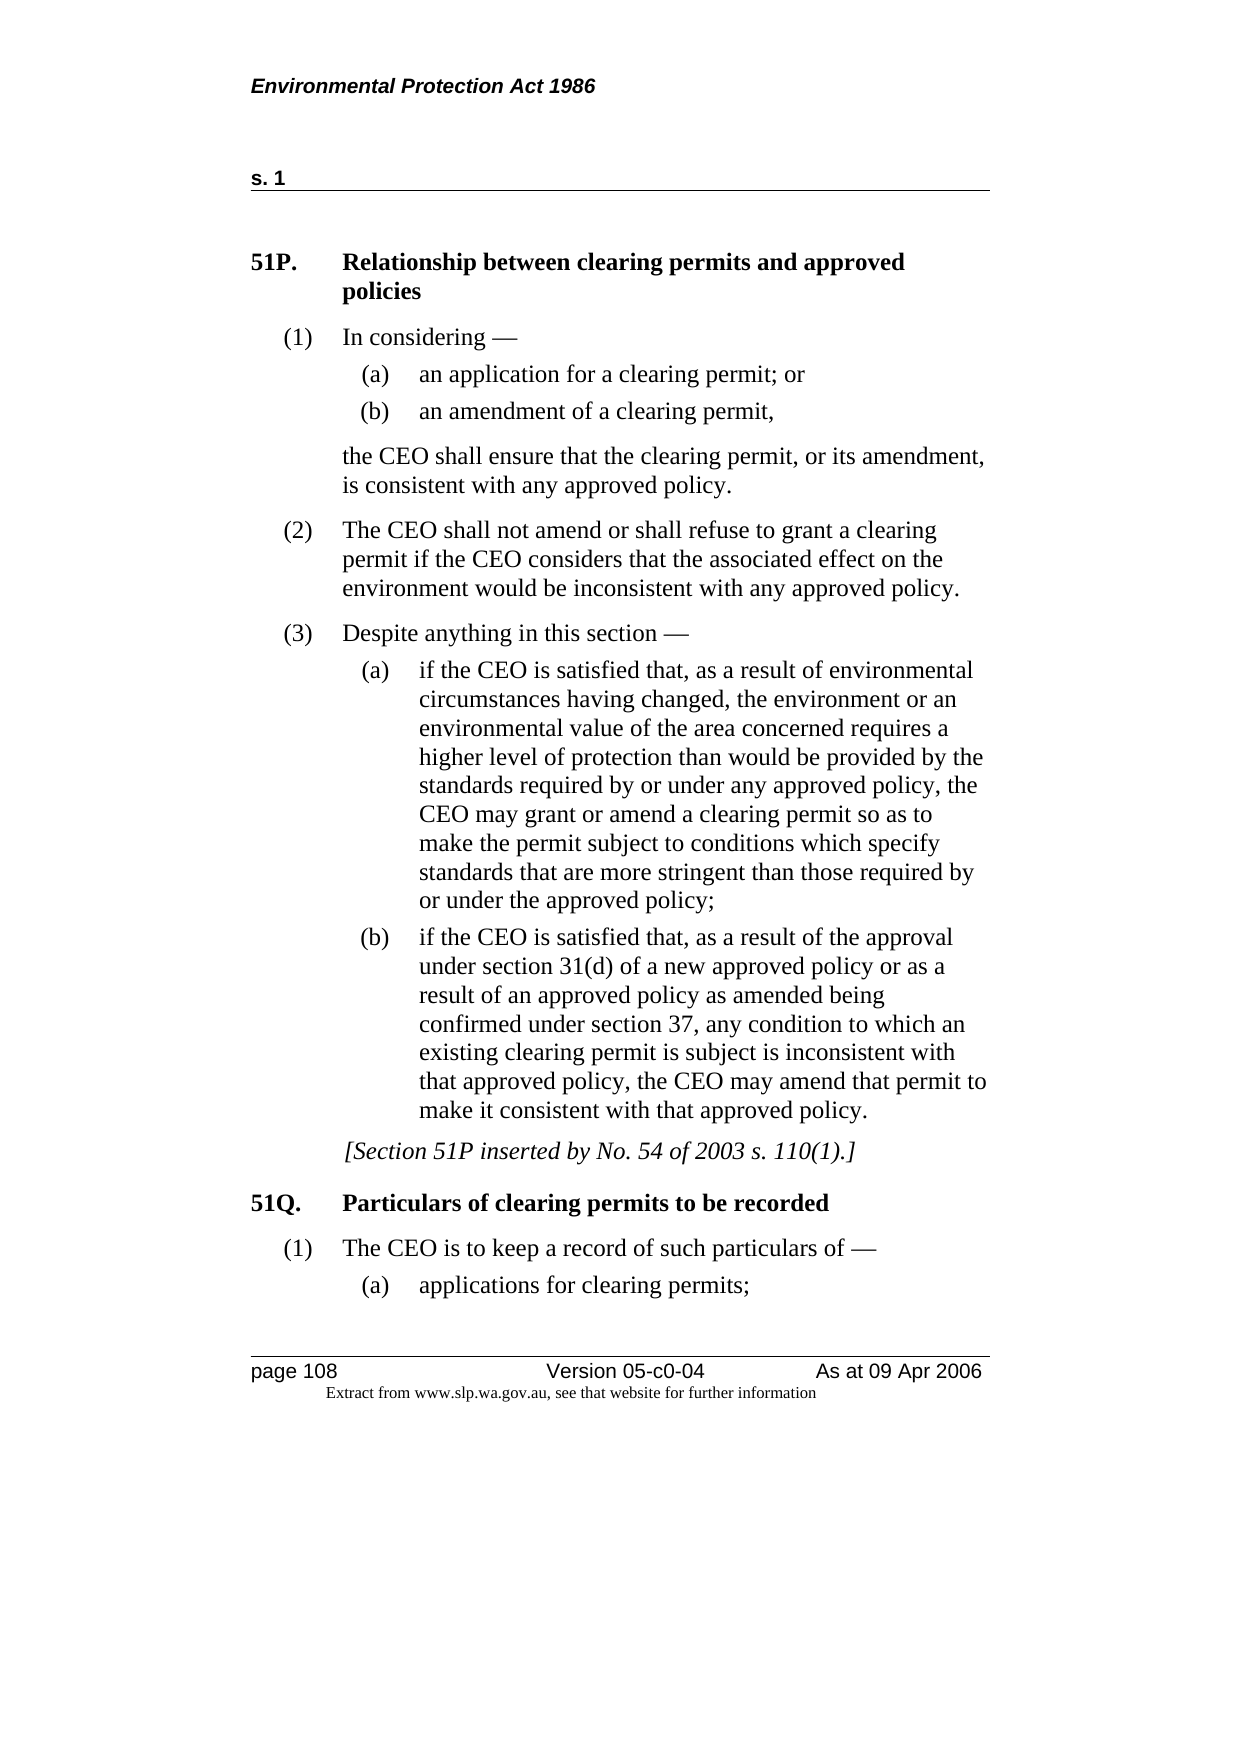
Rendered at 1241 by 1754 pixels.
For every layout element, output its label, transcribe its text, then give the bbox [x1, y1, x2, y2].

text (2) The CEO shall not amend or shall refuse to grant a clearing permit if the CEO considers that the associated effect on the environment would be inconsistent with any approved policy. [251, 515, 990, 602]
text (3) Despite anything in this section — [251, 618, 990, 647]
subtitle 51P. Relationship between clearing permits and approved policies [251, 247, 990, 305]
text (a) applications for clearing permits; [251, 1270, 990, 1299]
text (1) In considering — [251, 322, 990, 350]
text (a) an application for a clearing permit; or [251, 359, 990, 387]
text (1) The CEO is to keep a record of such particulars of — [251, 1233, 990, 1262]
text the CEO shall ensure that the clearing permit, or its amendment, is consistent with any approved policy. [251, 441, 990, 499]
text (b) an amendment of a clearing permit, [251, 396, 990, 424]
text (a) if the CEO is satisfied that, as a result of environmental circumstances having changed, the environment or an environmental value of the area concerned requires a higher level of protection than would be provided by the standards required by or under any approved policy, the CEO may grant or amend a clearing permit so as to make the permit subject to conditions which specify standards that are more stringent than those required by or under the approved policy; [251, 655, 990, 914]
text (b) if the CEO is satisfied that, as a result of the approval under section 31(d) of a new approved policy or as a result of an approved policy as amended being confirmed under section 37, any condition to which an existing clearing permit is subject is inconsistent with that approved policy, the CEO may amend that permit to make it consistent with that approved policy. [251, 922, 990, 1124]
text [Section 51P inserted by No. 54 of 2003 s. 110(1).] [251, 1136, 990, 1165]
subtitle 51Q. Particulars of clearing permits to be recorded [251, 1188, 990, 1217]
